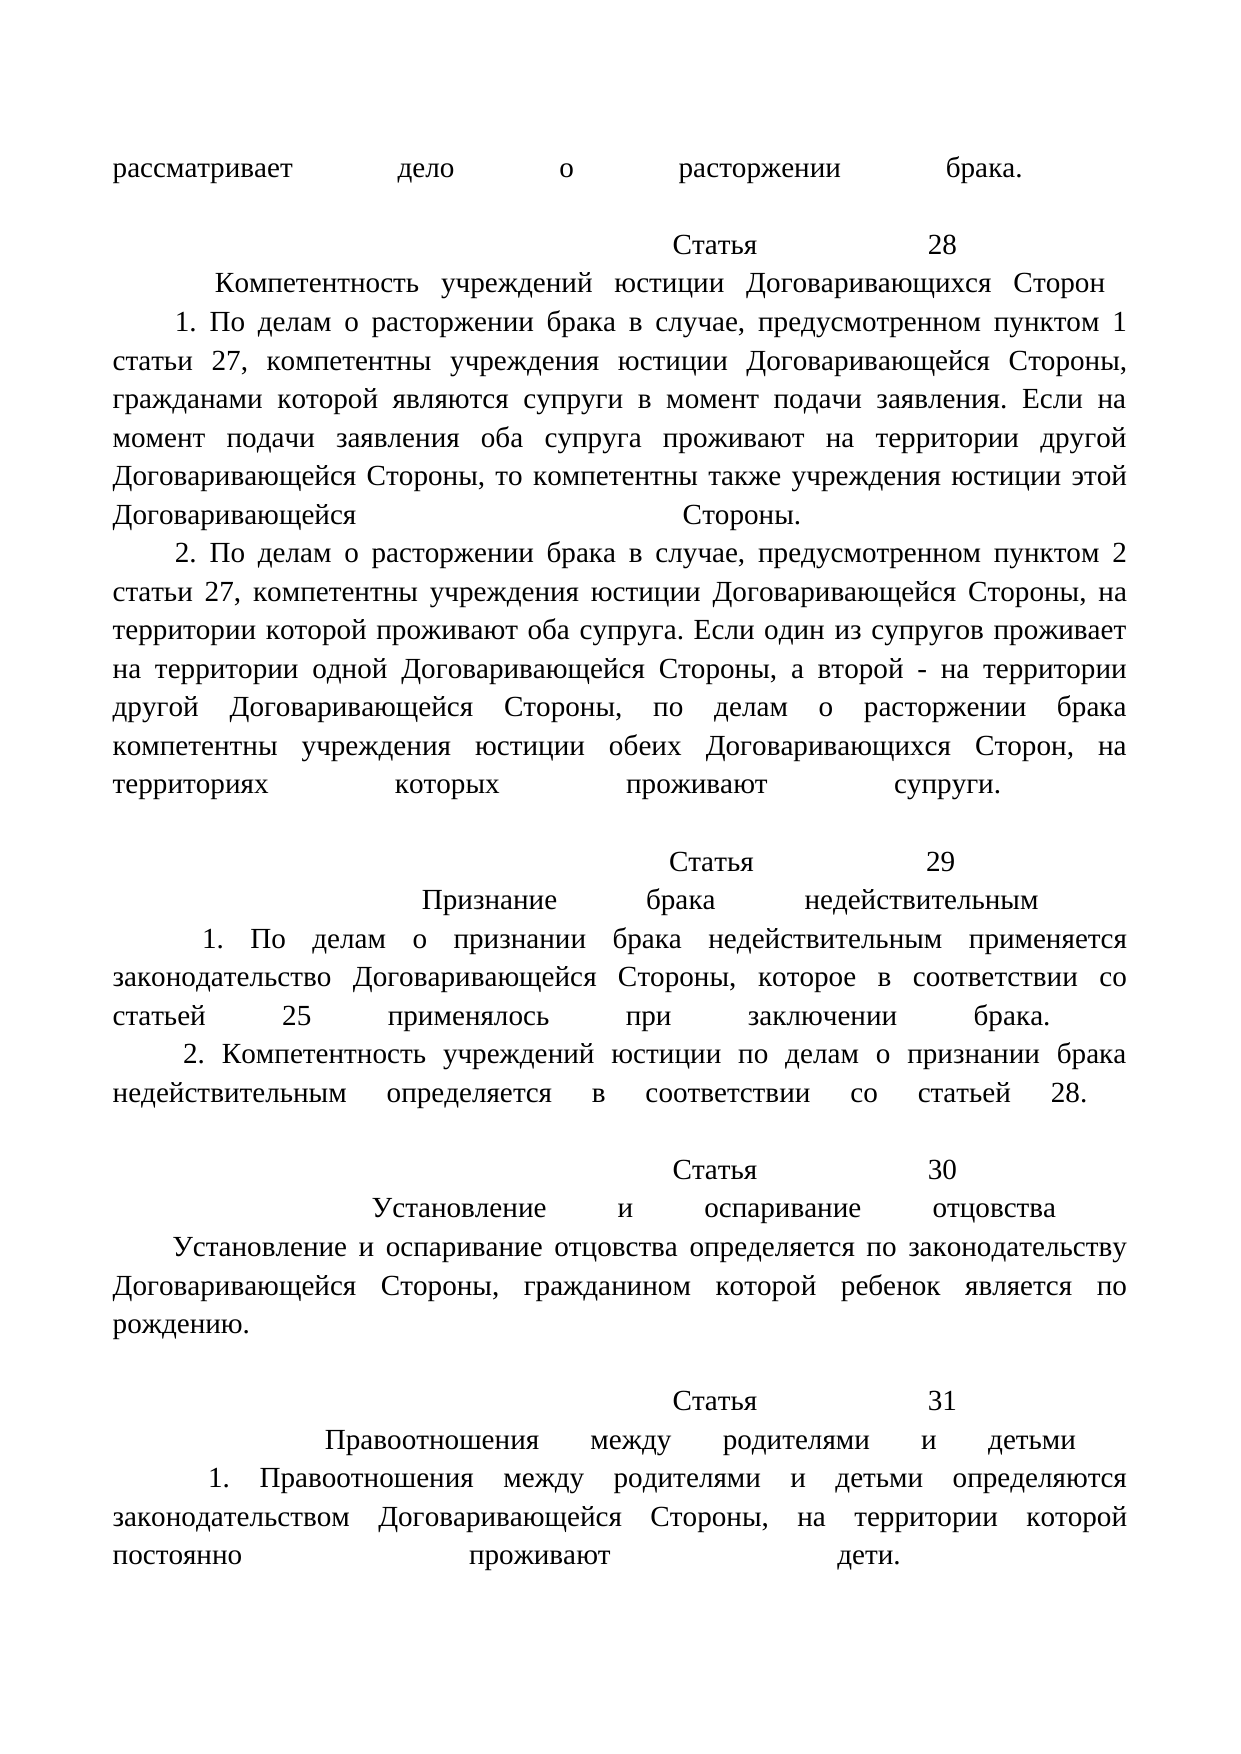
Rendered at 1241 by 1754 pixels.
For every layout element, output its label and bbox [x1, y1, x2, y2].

text [112, 150, 1128, 1571]
